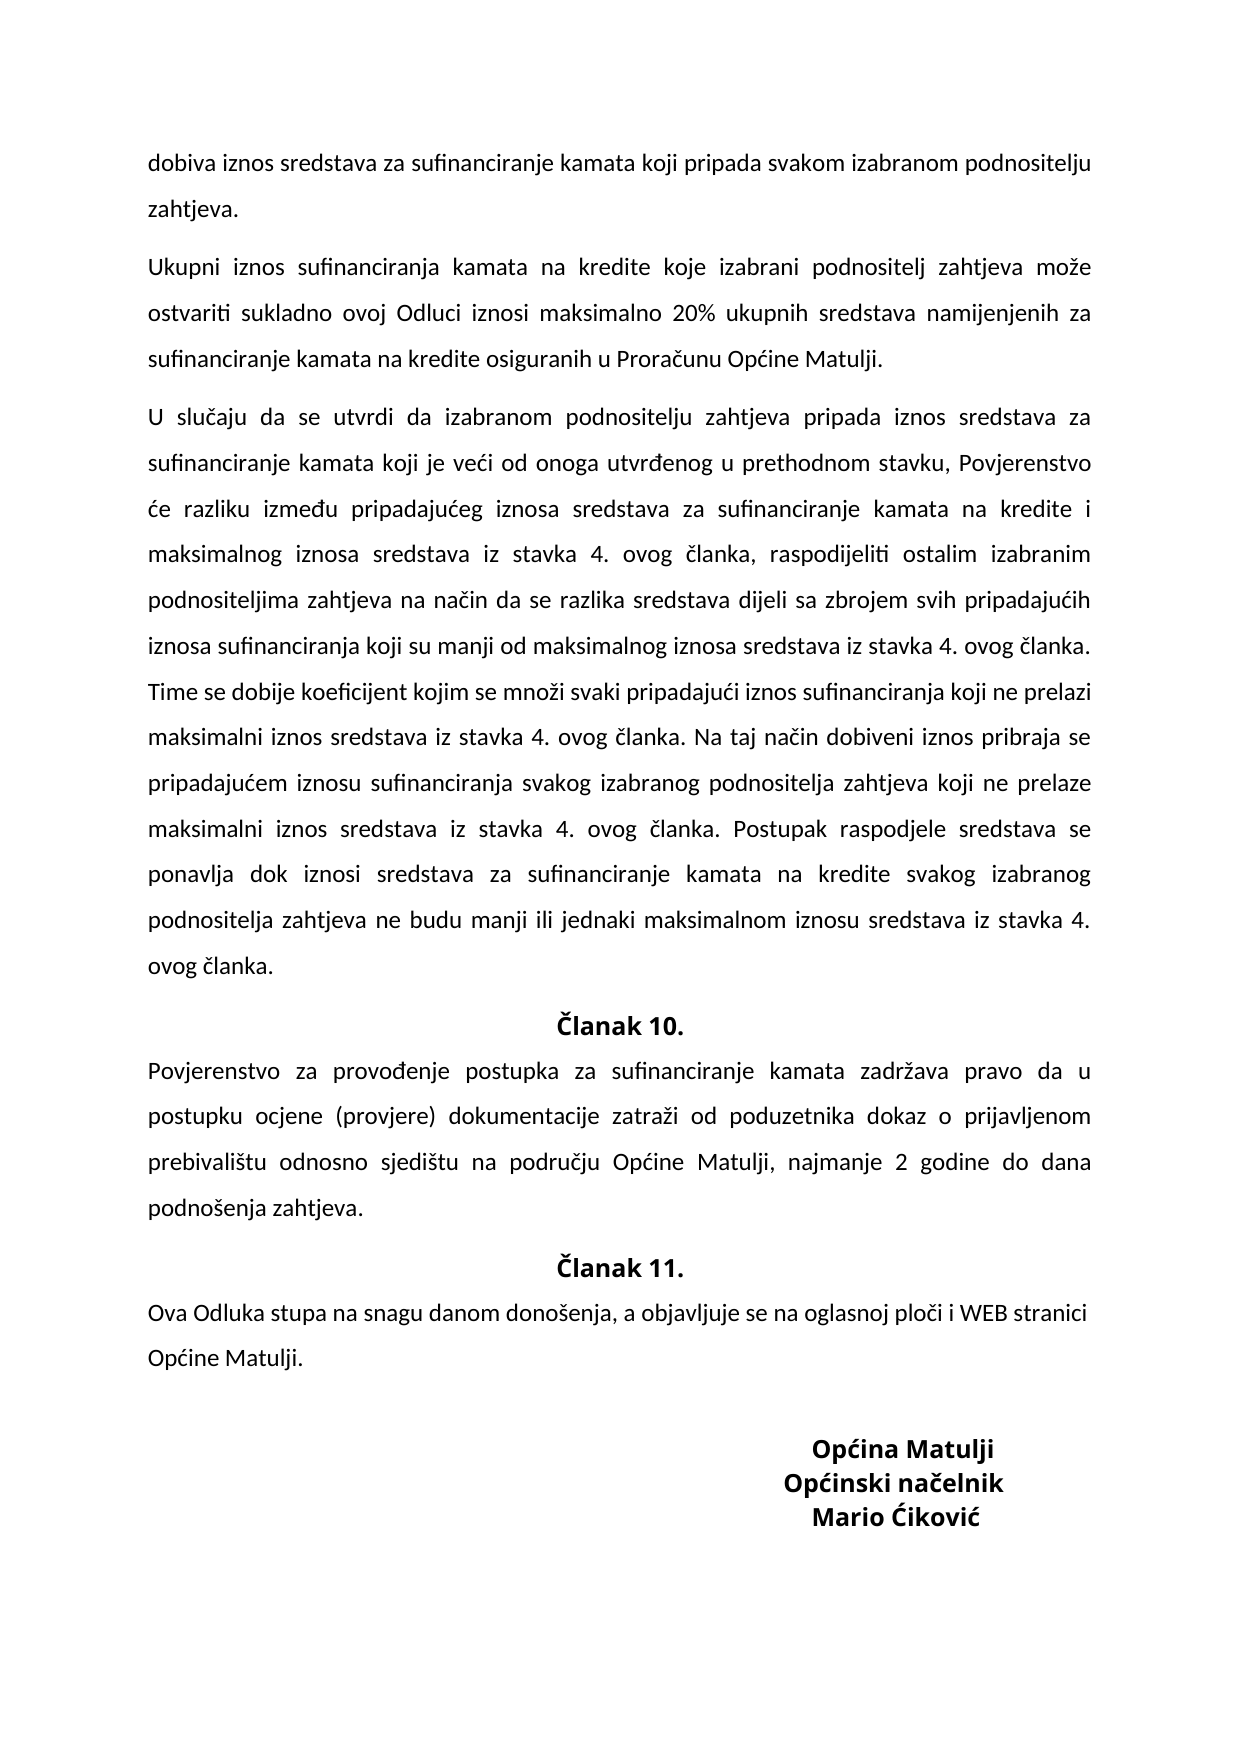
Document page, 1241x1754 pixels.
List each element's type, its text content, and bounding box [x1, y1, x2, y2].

text U slučaju da se utvrdi da izabranom podnositelju zahtjeva pripada iznos sredstava za sufinanciranje kamata koji je veći od onoga utvrđenog u prethodnom stavku, Povjerenstvo će razliku između pripadajućeg iznosa sredstava za sufinanciranje kamata na kredite i maksimalnog iznosa sredstava iz stavka 4. ovog članka, raspodijeliti ostalim izabranim podnositeljima zahtjeva na način da se razlika sredstava dijeli sa zbrojem svih pripadajućih iznosa sufinanciranja koji su manji od maksimalnog iznosa sredstava iz stavka 4. ovog članka. Time se dobije koeficijent kojim se množi svaki pripadajući iznos sufinanciranja koji ne prelazi maksimalni iznos sredstava iz stavka 4. ovog članka. Na taj način dobiveni iznos pribraja se pripadajućem iznosu sufinanciranja svakog izabranog podnositelja zahtjeva koji ne prelaze maksimalni iznos sredstava iz stavka 4. ovog članka. Postupak raspodjele sredstava se ponavlja dok iznosi sredstava za sufinanciranje kamata na kredite svakog izabranog podnositelja zahtjeva ne budu manji ili jednaki maksimalnom iznosu sredstava iz stavka 4. ovog članka. [148, 401, 1093, 981]
text Članak 10. [148, 1008, 1093, 1042]
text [148, 148, 1093, 224]
text Općinski načelnik [664, 1465, 1093, 1499]
text Mario Ćiković [738, 1499, 1093, 1533]
text Članak 11. [148, 1250, 1093, 1284]
text Povjerenstvo za provođenje postupka za sufinanciranje kamata zadržava pravo da u postupku ocjene (provjere) dokumentacije zatraži od poduzetnika dokaz o prijavljenom prebivalištu odnosno sjedištu na području Općine Matulji, najmanje 2 godine do dana podnošenja zahtjeva. [148, 1055, 1093, 1222]
text Ukupni iznos sufinanciranja kamata na kredite koje izabrani podnositelj zahtjeva može ostvariti sukladno ovoj Odluci iznosi maksimalno 20% ukupnih sredstava namijenjenih za sufinanciranje kamata na kredite osiguranih u Proračunu Općine Matulji. [148, 252, 1093, 373]
text Općina Matulji [738, 1431, 1093, 1465]
text Ova Odluka stupa na snagu danom donošenja, a objavljuje se na oglasnoj ploči i WEB stranici Općine Matulji. [148, 1297, 1093, 1373]
